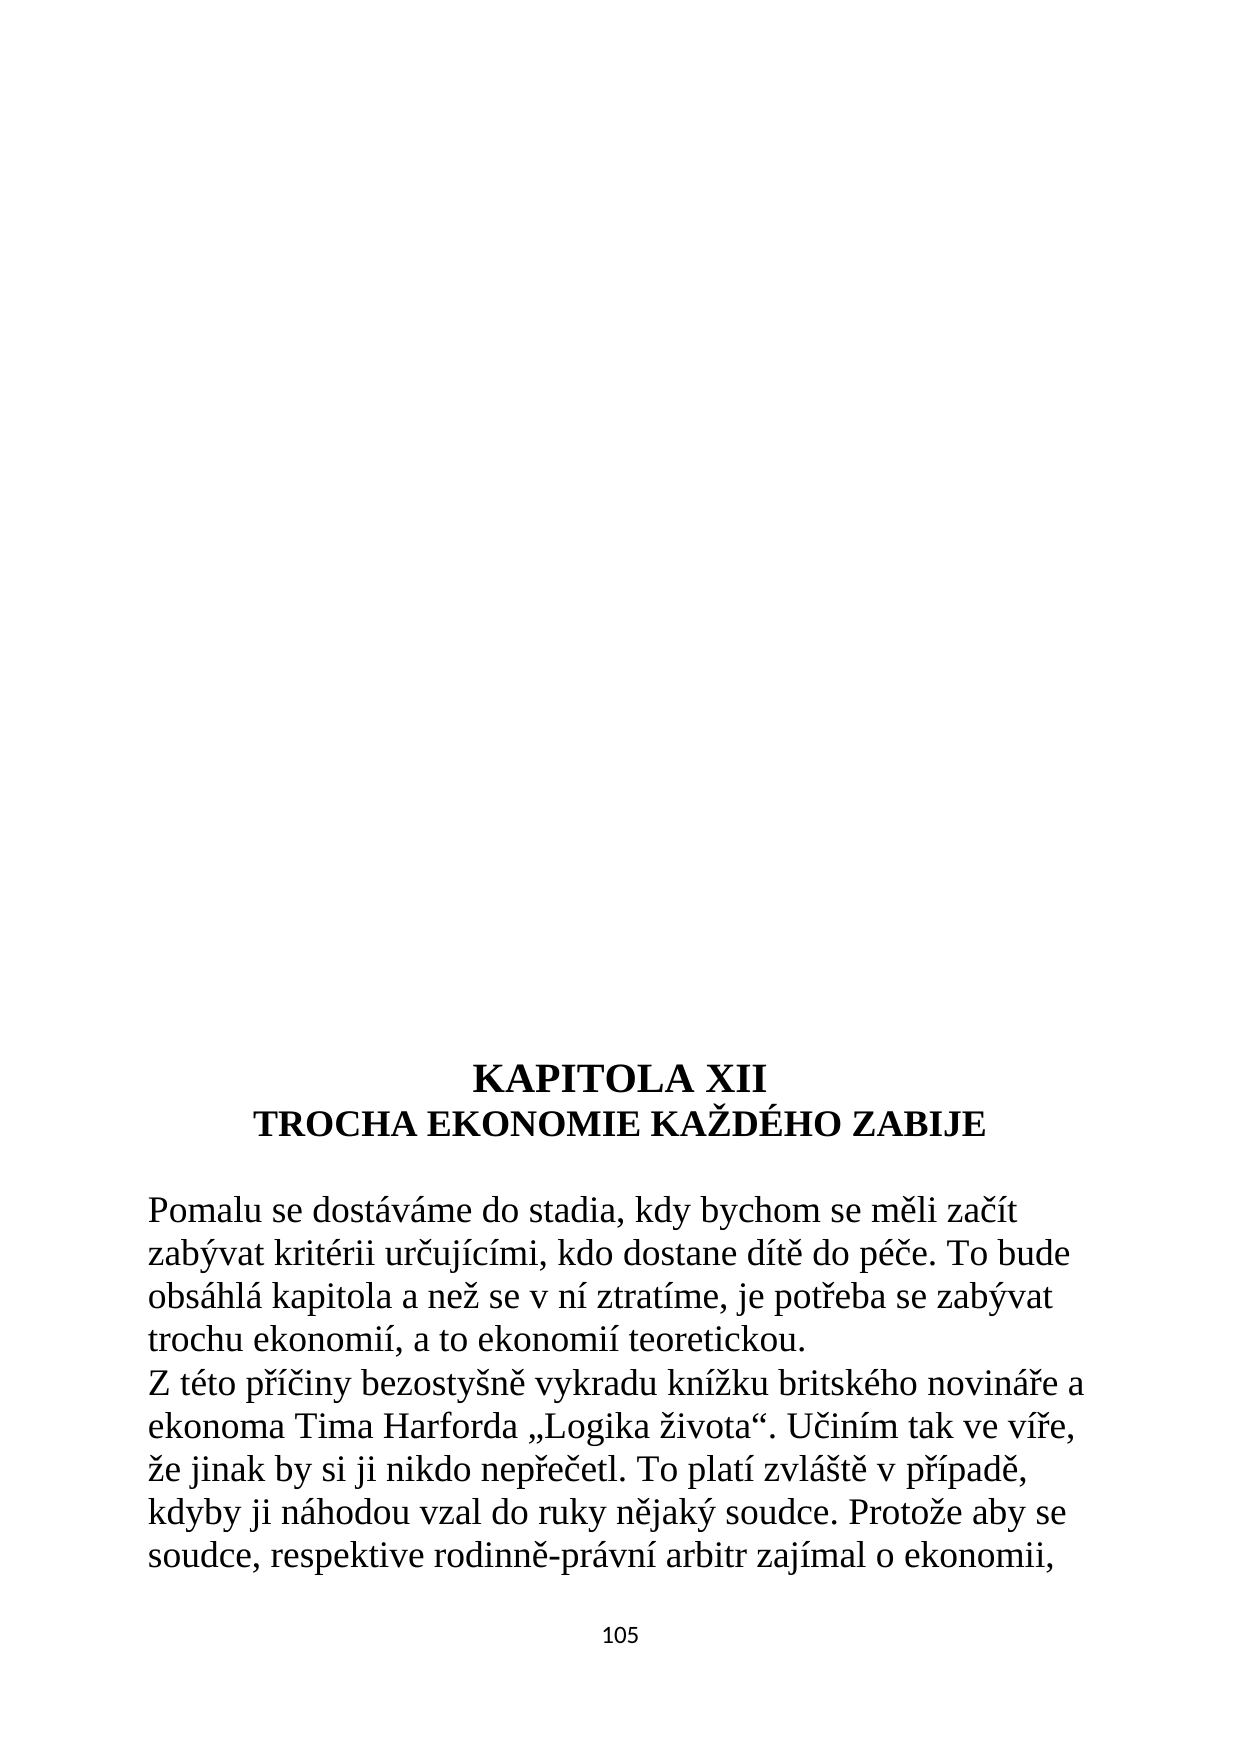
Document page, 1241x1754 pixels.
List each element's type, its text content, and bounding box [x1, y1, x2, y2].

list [148, 1360, 1093, 1576]
list KAPITOLA XII [148, 1053, 1093, 1101]
list Pomalu se dostáváme do stadia, kdy bychom se měli začít zabývat kritérii určujícími, kdo dostane dítě do péče. To bude obsáhlá kapitola a než se v ní ztratíme, je potřeba se zabývat trochu ekonomií, a to ekonomií teoretickou. [148, 1187, 1093, 1360]
list TROCHA EKONOMIE KAŽDÉHO ZABIJE [148, 1101, 1093, 1144]
